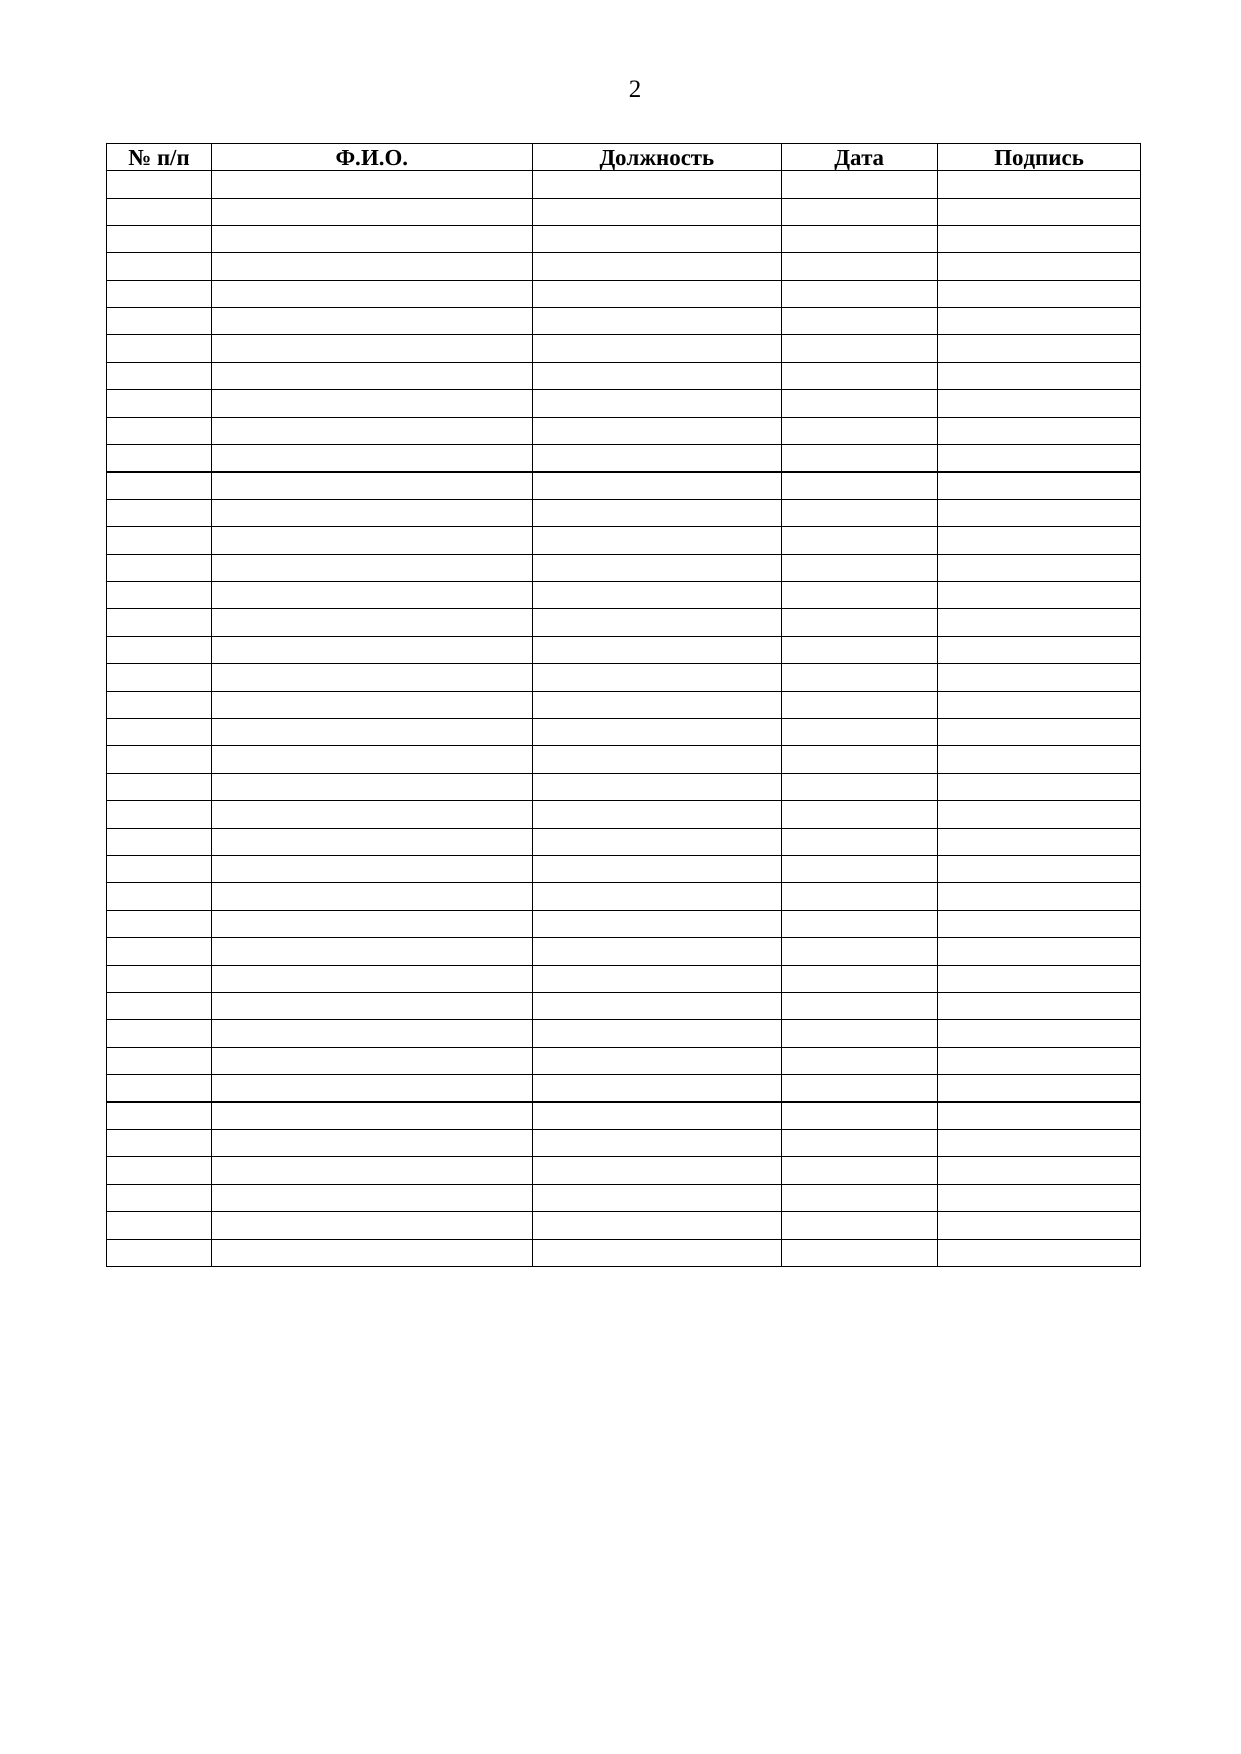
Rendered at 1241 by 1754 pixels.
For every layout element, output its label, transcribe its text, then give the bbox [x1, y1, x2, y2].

table_cell [938, 1048, 1140, 1074]
table_cell [107, 418, 211, 444]
table_cell [533, 1075, 781, 1101]
table_cell [533, 582, 781, 608]
table_cell [107, 1130, 211, 1156]
table_cell [938, 555, 1140, 581]
table_cell [107, 390, 211, 417]
table_cell [782, 1048, 937, 1074]
table_cell [938, 527, 1140, 553]
table_cell [782, 253, 937, 279]
table_cell [212, 308, 532, 334]
table_cell [533, 335, 781, 362]
table_cell [782, 582, 937, 608]
table_cell [212, 527, 532, 553]
table_cell [938, 1020, 1140, 1047]
table_cell [782, 609, 937, 636]
table_cell [212, 746, 532, 773]
table_cell [212, 829, 532, 855]
table_cell [938, 1103, 1140, 1129]
table_cell [533, 308, 781, 334]
table_cell [212, 609, 532, 636]
table_cell [938, 1130, 1140, 1156]
table_cell [782, 500, 937, 526]
table_cell [107, 1240, 211, 1266]
table_cell [782, 746, 937, 773]
table_cell [107, 527, 211, 553]
table_cell [533, 226, 781, 252]
table_cell [782, 390, 937, 417]
table_cell [107, 226, 211, 252]
table_cell [533, 199, 781, 225]
table_cell [938, 253, 1140, 279]
table_cell [533, 281, 781, 307]
table_cell [533, 856, 781, 882]
table_cell [212, 692, 532, 718]
table_cell [782, 473, 937, 499]
table_cell [212, 1157, 532, 1184]
table_cell [533, 1103, 781, 1129]
table_cell [107, 308, 211, 334]
table_cell [107, 199, 211, 225]
table_cell [938, 692, 1140, 718]
table_cell [107, 1048, 211, 1074]
table_cell [938, 582, 1140, 608]
table_cell [533, 1212, 781, 1238]
table_cell [533, 829, 781, 855]
table_cell [782, 555, 937, 581]
table_cell [533, 500, 781, 526]
table_cell [533, 609, 781, 636]
table_cell [533, 637, 781, 663]
table_cell [212, 1103, 532, 1129]
table_cell [107, 171, 211, 197]
table_cell [107, 966, 211, 992]
table_cell [107, 993, 211, 1019]
table_cell [938, 308, 1140, 334]
table_cell [107, 1157, 211, 1184]
table_cell [782, 1075, 937, 1101]
table_cell [782, 993, 937, 1019]
table_cell [107, 363, 211, 389]
table_cell [107, 692, 211, 718]
table_header Должность [533, 144, 781, 170]
table_cell [938, 199, 1140, 225]
table_cell [533, 1130, 781, 1156]
table_cell [107, 719, 211, 745]
table_cell [782, 1130, 937, 1156]
table_cell [938, 418, 1140, 444]
table_cell [212, 911, 532, 937]
table_cell [938, 801, 1140, 827]
table_cell [938, 445, 1140, 471]
table_cell [212, 1185, 532, 1211]
table_cell [782, 1103, 937, 1129]
table_cell [107, 582, 211, 608]
table_cell [782, 801, 937, 827]
table_cell [212, 500, 532, 526]
table_cell [212, 390, 532, 417]
table_cell [212, 993, 532, 1019]
table_header Подпись [938, 144, 1140, 170]
table_cell [782, 911, 937, 937]
table_cell [938, 1157, 1140, 1184]
table_cell [782, 774, 937, 800]
table_cell [782, 363, 937, 389]
table_cell [533, 883, 781, 910]
table_cell [938, 1185, 1140, 1211]
table_cell [107, 1185, 211, 1211]
table_cell [533, 664, 781, 691]
table_cell [107, 281, 211, 307]
table_cell [212, 883, 532, 910]
table_cell [782, 445, 937, 471]
table_cell [938, 911, 1140, 937]
table_cell [533, 1185, 781, 1211]
table_cell [212, 582, 532, 608]
table_cell [782, 1020, 937, 1047]
table_cell [212, 856, 532, 882]
table_cell [782, 856, 937, 882]
table_cell [533, 1157, 781, 1184]
table_cell [782, 1157, 937, 1184]
table_cell [107, 555, 211, 581]
table_cell [533, 473, 781, 499]
table_cell [533, 801, 781, 827]
table_cell [107, 1212, 211, 1238]
table_cell [107, 774, 211, 800]
table_cell [107, 1103, 211, 1129]
table_cell [938, 281, 1140, 307]
table_cell [212, 1130, 532, 1156]
table_header Ф.И.О. [212, 144, 532, 170]
table_cell [938, 637, 1140, 663]
table_cell [938, 856, 1140, 882]
table_cell [212, 1212, 532, 1238]
table_cell [533, 418, 781, 444]
table_cell [212, 363, 532, 389]
table_cell [212, 938, 532, 964]
table_cell [533, 938, 781, 964]
table_cell [212, 1020, 532, 1047]
table_cell [938, 746, 1140, 773]
table_cell [782, 938, 937, 964]
table_cell [212, 1075, 532, 1101]
table_cell [533, 692, 781, 718]
table_cell [212, 664, 532, 691]
table_cell [212, 199, 532, 225]
table_cell [533, 1020, 781, 1047]
table_cell [533, 253, 781, 279]
table_cell [212, 473, 532, 499]
table_cell [533, 719, 781, 745]
table_cell [782, 829, 937, 855]
table_cell [782, 171, 937, 197]
table_cell [212, 445, 532, 471]
table_cell [782, 281, 937, 307]
table_cell [212, 171, 532, 197]
table_cell [782, 226, 937, 252]
table_cell [938, 1212, 1140, 1238]
table_cell [782, 335, 937, 362]
table_cell [107, 335, 211, 362]
table_cell [107, 253, 211, 279]
table_cell [212, 774, 532, 800]
table_cell [533, 390, 781, 417]
table_header Дата [782, 144, 937, 170]
table_cell [938, 226, 1140, 252]
table_cell [533, 911, 781, 937]
table_cell [533, 746, 781, 773]
table_cell [782, 637, 937, 663]
table_cell [107, 938, 211, 964]
table_cell [938, 1075, 1140, 1101]
table_cell [212, 1240, 532, 1266]
table_cell [533, 1240, 781, 1266]
table_cell [782, 966, 937, 992]
table_cell [107, 445, 211, 471]
table_cell [938, 609, 1140, 636]
table_cell [212, 253, 532, 279]
table_cell [107, 637, 211, 663]
table_cell [212, 226, 532, 252]
table_cell [107, 664, 211, 691]
table_cell [212, 418, 532, 444]
table_cell [782, 664, 937, 691]
table_cell [782, 692, 937, 718]
table_cell [212, 555, 532, 581]
table_cell [938, 390, 1140, 417]
table_cell [782, 308, 937, 334]
table_cell [938, 500, 1140, 526]
table_cell [938, 966, 1140, 992]
table_cell [212, 801, 532, 827]
table_cell [212, 719, 532, 745]
table_cell [107, 609, 211, 636]
table_header № п/п [107, 144, 211, 170]
table_cell [938, 829, 1140, 855]
table_cell [533, 445, 781, 471]
table_cell [782, 1240, 937, 1266]
table_cell [782, 1185, 937, 1211]
table_cell [782, 527, 937, 553]
table_cell [938, 363, 1140, 389]
table_cell [107, 856, 211, 882]
table_cell [107, 473, 211, 499]
table_cell [107, 801, 211, 827]
table_cell [107, 500, 211, 526]
table_cell [212, 281, 532, 307]
table_cell [782, 1212, 937, 1238]
table_cell [938, 883, 1140, 910]
table_cell [107, 911, 211, 937]
table_cell [938, 719, 1140, 745]
table_cell [938, 774, 1140, 800]
table_cell [533, 1048, 781, 1074]
table_cell [938, 938, 1140, 964]
table_cell [533, 527, 781, 553]
table_cell [938, 1240, 1140, 1266]
table_cell [533, 993, 781, 1019]
table_cell [938, 664, 1140, 691]
table_cell [938, 171, 1140, 197]
table_cell [782, 418, 937, 444]
table_cell [107, 1075, 211, 1101]
table_cell [533, 966, 781, 992]
table_cell [533, 774, 781, 800]
table_cell [782, 199, 937, 225]
table_cell [782, 719, 937, 745]
table_cell [533, 363, 781, 389]
table_cell [107, 746, 211, 773]
table_cell [212, 637, 532, 663]
table_cell [782, 883, 937, 910]
table_cell [107, 1020, 211, 1047]
table_cell [938, 473, 1140, 499]
table_cell [938, 335, 1140, 362]
table_cell [938, 993, 1140, 1019]
table_cell [107, 883, 211, 910]
table_cell [212, 966, 532, 992]
table_cell [212, 335, 532, 362]
table_cell [212, 1048, 532, 1074]
table_cell [533, 555, 781, 581]
table_cell [533, 171, 781, 197]
table_cell [107, 829, 211, 855]
